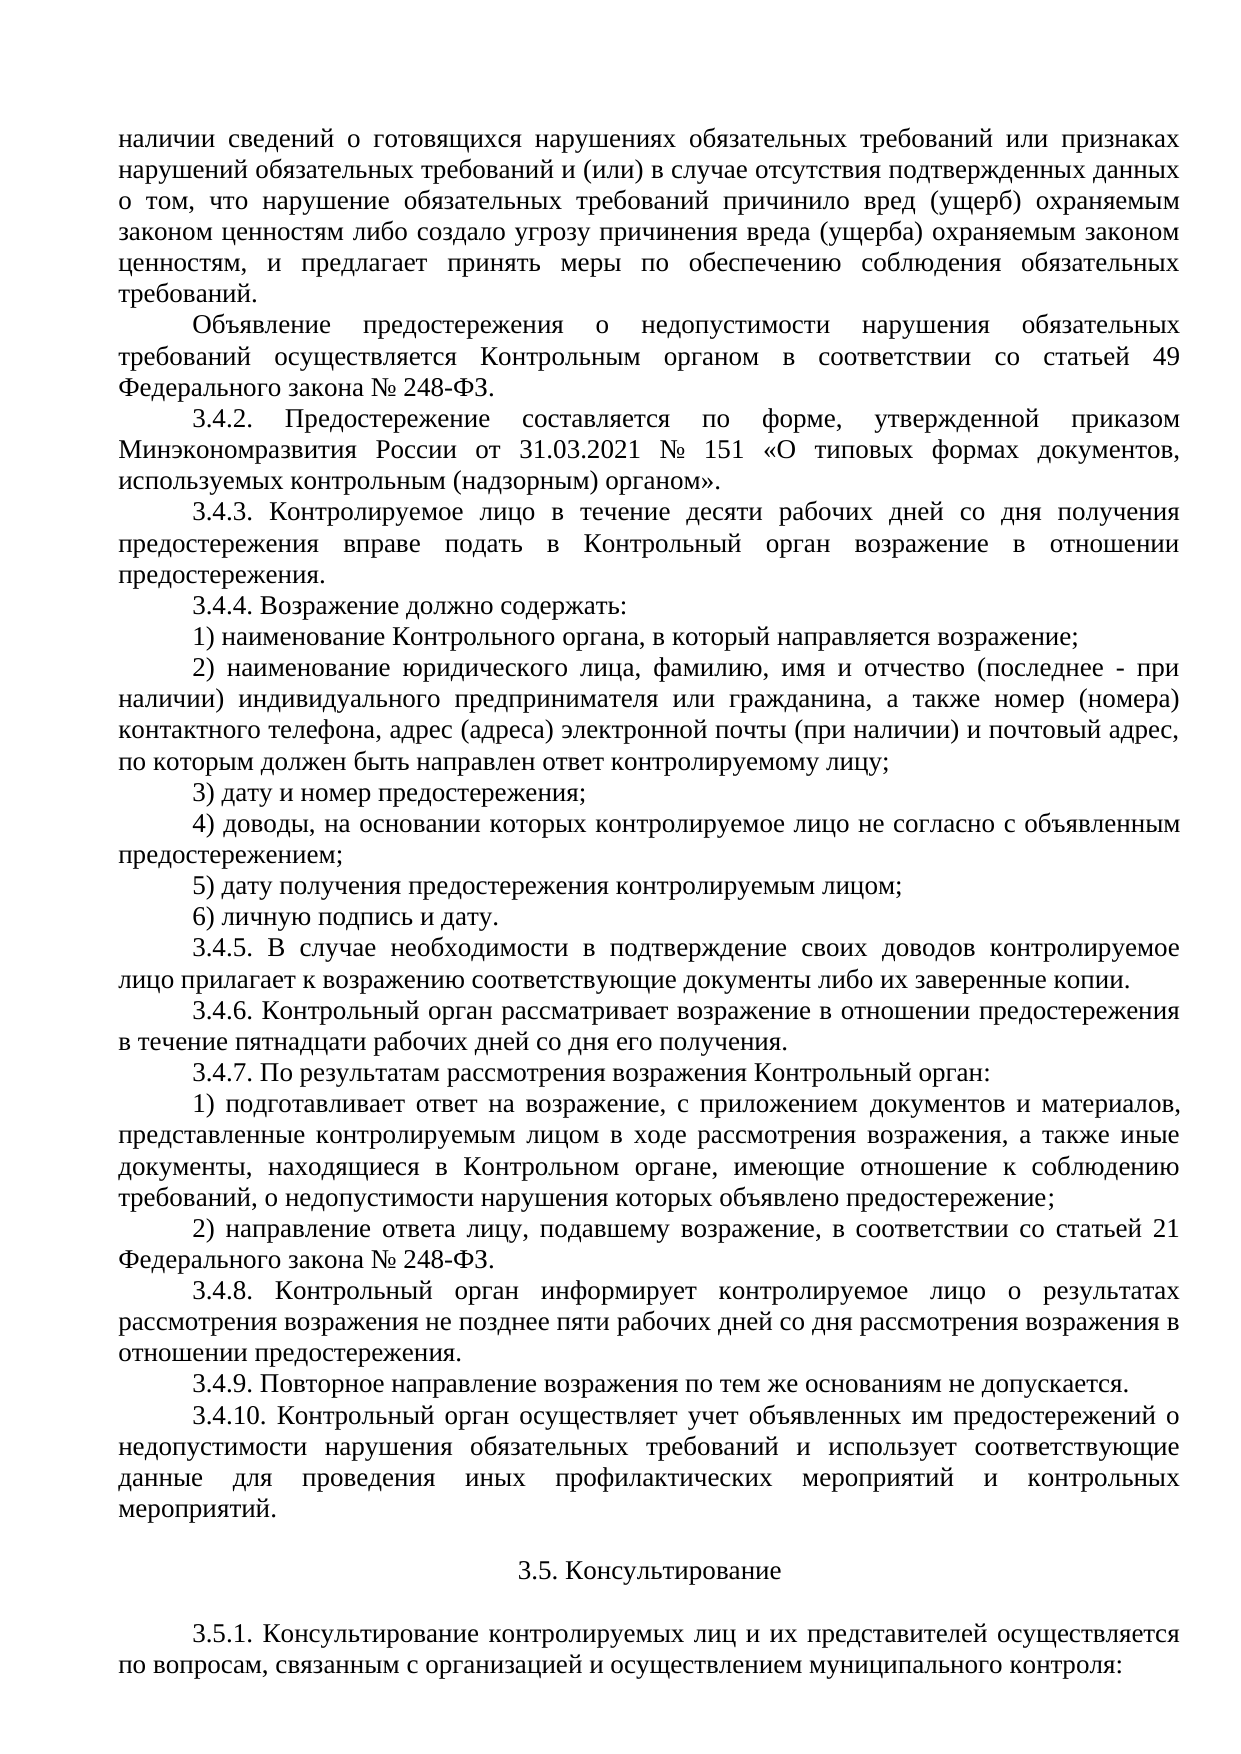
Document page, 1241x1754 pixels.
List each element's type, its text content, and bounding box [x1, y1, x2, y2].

text 3.4.9. Повторное направление возражения по тем же основаниям не допускается. [118, 1368, 1181, 1399]
text 3.4.10. Контрольный орган осуществляет учет объявленных им предостережений о недопустимости нарушения обязательных требований и использует соответствующие данные для проведения иных профилактических мероприятий и контрольных мероприятий. [118, 1399, 1181, 1523]
text 5) дату получения предостережения контролируемым лицом; [118, 869, 1181, 900]
text 3.5. Консультирование [118, 1554, 1181, 1586]
text 1) наименование Контрольного органа, в который направляется возражение; [118, 620, 1181, 651]
text 3.4.5. В случае необходимости в подтверждение своих доводов контролируемое лицо прилагает к возражению соответствующие документы либо их заверенные копии. [118, 932, 1181, 994]
list Объявление предостережения о недопустимости нарушения обязательных требований осуществляется Контрольным органом в соответствии со статьей 49 Федерального закона № 248-ФЗ. [118, 309, 1181, 402]
text 1) подготавливает ответ на возражение, с приложением документов и материалов, представленные контролируемым лицом в ходе рассмотрения возражения, а также иные документы, находящиеся в Контрольном органе, имеющие отношение к соблюдению требований, о недопустимости нарушения которых объявлено предостережение; [118, 1087, 1181, 1212]
text 3.4.4. Возражение должно содержать: [118, 589, 1181, 620]
text 2) наименование юридического лица, фамилию, имя и отчество (последнее - при наличии) индивидуального предпринимателя или гражданина, а также номер (номера) контактного телефона, адрес (адреса) электронной почты (при наличии) и почтовый адрес, по которым должен быть направлен ответ контролируемому лицу; [118, 651, 1181, 776]
list 3.4.2. Предостережение составляется по форме, утвержденной приказом Минэкономразвития России от 31.03.2021 № 151 «О типовых формах документов, используемых контрольным (надзорным) органом». [118, 402, 1181, 496]
text 6) личную подпись и дату. [118, 900, 1181, 932]
text 3.4.3. Контролируемое лицо в течение десяти рабочих дней со дня получения предостережения вправе подать в Контрольный орган возражение в отношении предостережения. [118, 496, 1181, 589]
text 3.4.7. По результатам рассмотрения возражения Контрольный орган: [118, 1056, 1181, 1087]
text 3.4.6. Контрольный орган рассматривает возражение в отношении предостережения в течение пятнадцати рабочих дней со дня его получения. [118, 994, 1181, 1056]
text 2) направление ответа лицу, подавшему возражение, в соответствии со статьей 21 Федерального закона № 248-ФЗ. [118, 1212, 1181, 1274]
text 3.4.8. Контрольный орган информирует контролируемое лицо о результатах рассмотрения возражения не позднее пяти рабочих дней со дня рассмотрения возражения в отношении предостережения. [118, 1274, 1181, 1368]
text 3.5.1. Консультирование контролируемых лиц и их представителей осуществляется по вопросам, связанным с организацией и осуществлением муниципального контроля: [118, 1617, 1181, 1679]
text 3) дату и номер предостережения; [118, 776, 1181, 807]
text 4) доводы, на основании которых контролируемое лицо не согласно с объявленным предостережением; [118, 807, 1181, 869]
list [118, 122, 1181, 309]
